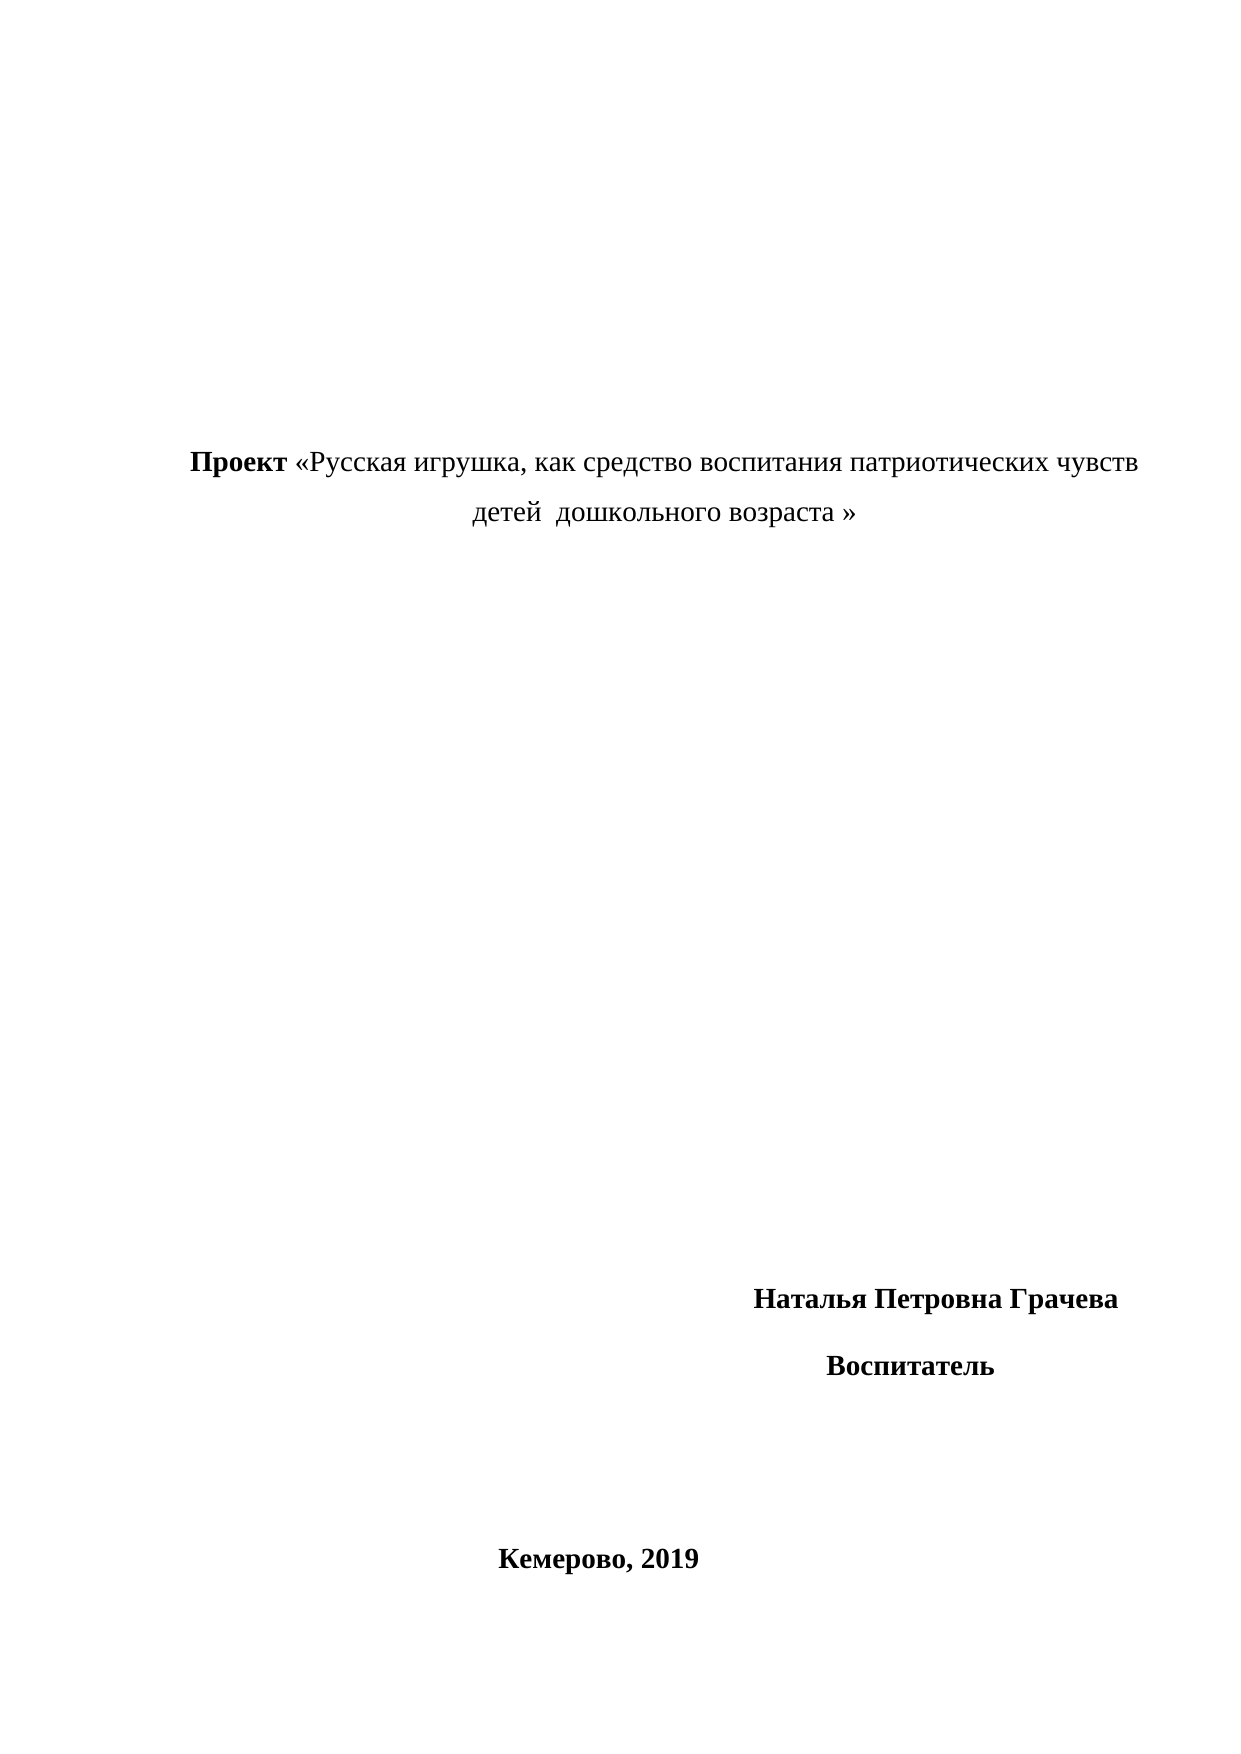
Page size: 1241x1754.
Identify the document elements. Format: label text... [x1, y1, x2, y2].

text Наталья Петровна Грачева [177, 1281, 1152, 1315]
text Проект «Русская игрушка, как средство воспитания патриотических чувств детей дошкольного возраста » [177, 444, 1152, 528]
text Кемерово, 2019 [177, 1541, 1152, 1574]
text Воспитатель [177, 1348, 1152, 1382]
